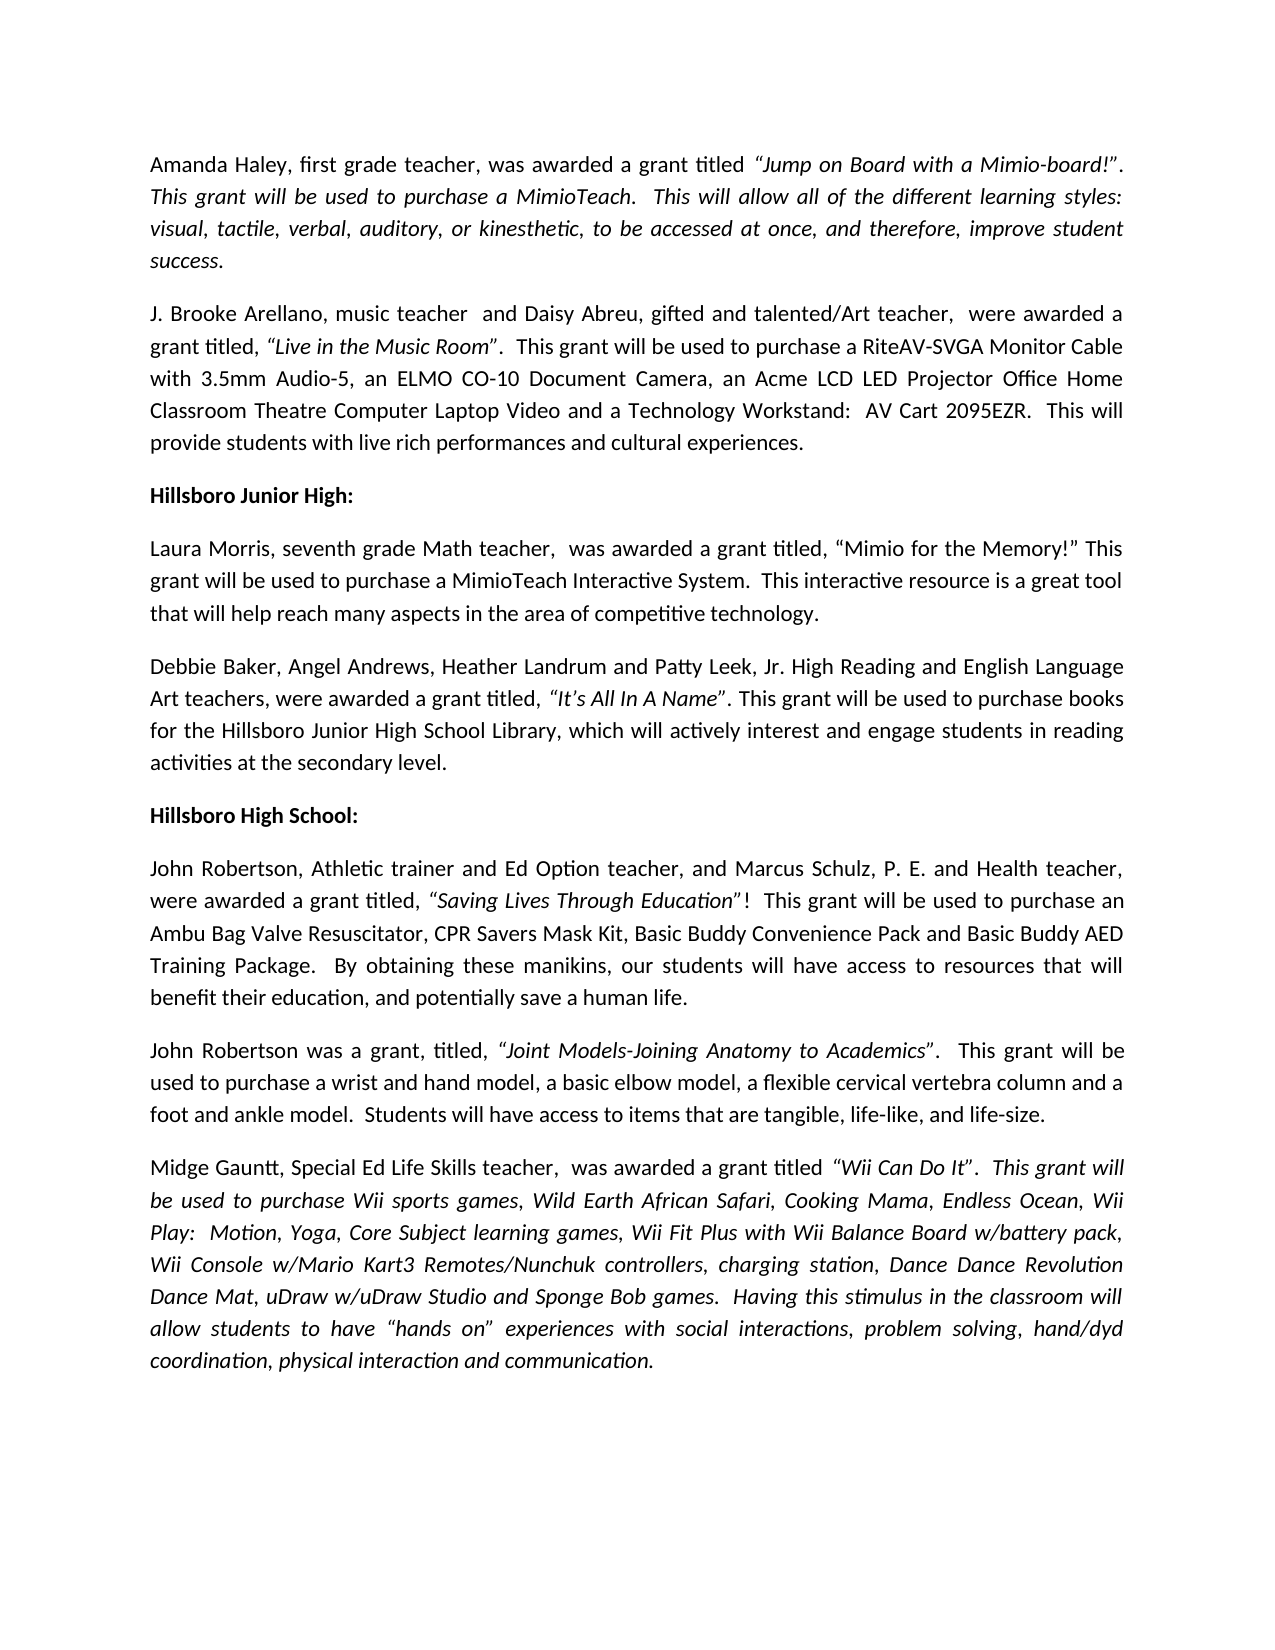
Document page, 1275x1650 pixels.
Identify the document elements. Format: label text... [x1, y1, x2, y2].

text Hillsboro High School: [150, 801, 1125, 829]
text Midge Gauntt, Special Ed Life Skills teacher, was awarded a grant titled “Wii Can Do It”. This grant will be used to purchase Wii sports games, Wild Earth African Safari, Cooking Mama, Endless Ocean, Wii Play: Motion, Yoga, Core Subject learning games, Wii Fit Plus with Wii Balance Board w/battery pack, Wii Console w/Mario Kart3 Remotes/Nunchuk controllers, charging station, Dance Dance Revolution Dance Mat, uDraw w/uDraw Studio and Sponge Bob games. Having this stimulus in the classroom will allow students to have “hands on” experiences with social interactions, problem solving, hand/dyd coordination, physical interaction and communication. [150, 1153, 1125, 1375]
text John Robertson, Athletic trainer and Ed Option teacher, and Marcus Schulz, P. E. and Health teacher, were awarded a grant titled, “Saving Lives Through Education”! This grant will be used to purchase an Ambu Bag Valve Resuscitator, CPR Savers Mask Kit, Basic Buddy Convenience Pack and Basic Buddy AED Training Package. By obtaining these manikins, our students will have access to resources that will benefit their education, and potentially save a human life. [150, 854, 1125, 1011]
text Hillsboro Junior High: [150, 481, 1125, 509]
text John Robertson was a grant, titled, “Joint Models-Joining Anatomy to Academics”. This grant will be used to purchase a wrist and hand model, a basic elbow model, a flexible cervical vertebra column and a foot and ankle model. Students will have access to items that are tangible, life-like, and life-size. [150, 1036, 1125, 1128]
text Laura Morris, seventh grade Math teacher, was awarded a grant titled, “Mimio for the Memory!” This grant will be used to purchase a MimioTeach Interactive System. This interactive resource is a great tool that will help reach many aspects in the area of competitive technology. [150, 534, 1125, 627]
text Amanda Haley, first grade teacher, was awarded a grant titled “Jump on Board with a Mimio-board!”. This grant will be used to purchase a MimioTeach. This will allow all of the different learning styles: visual, tactile, verbal, auditory, or kinesthetic, to be accessed at once, and therefore, improve student success. [150, 150, 1125, 274]
text Debbie Baker, Angel Andrews, Heather Landrum and Patty Leek, Jr. High Reading and English Language Art teachers, were awarded a grant titled, “It’s All In A Name”. This grant will be used to purchase books for the Hillsboro Junior High School Library, which will actively interest and engage students in reading activities at the secondary level. [150, 652, 1125, 776]
text J. Brooke Arellano, music teacher and Daisy Abreu, gifted and talented/Art teacher, were awarded a grant titled, “Live in the Music Room”. This grant will be used to purchase a RiteAV-SVGA Monitor Cable with 3.5mm Audio-5, an ELMO CO-10 Document Camera, an Acme LCD LED Projector Office Home Classroom Theatre Computer Laptop Video and a Technology Workstand: AV Cart 2095EZR. This will provide students with live rich performances and cultural experiences. [150, 299, 1125, 456]
